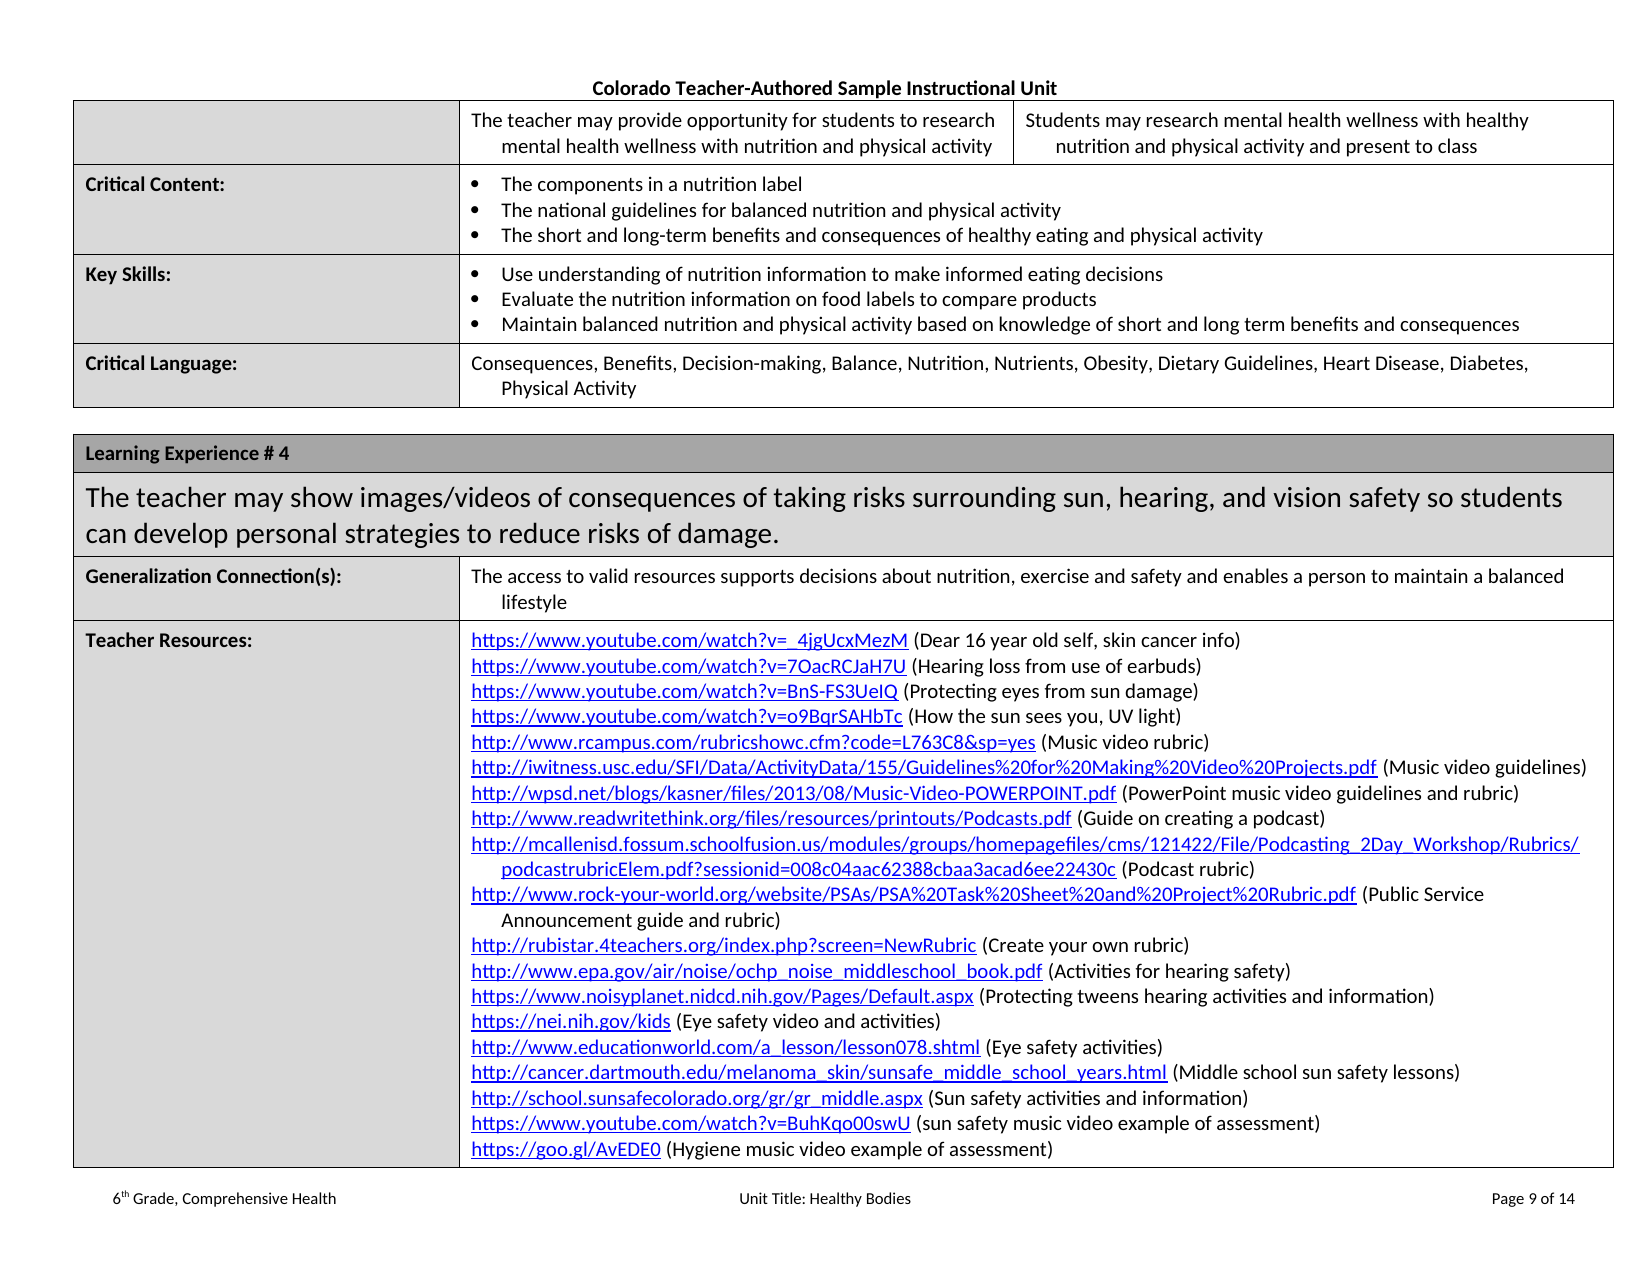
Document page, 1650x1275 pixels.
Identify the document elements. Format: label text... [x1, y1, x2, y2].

table_cell Generalization Connection(s): [74, 557, 459, 620]
table_cell Teacher Resources: [74, 621, 459, 1167]
table_cell Critical Content: [74, 165, 459, 254]
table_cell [74, 101, 459, 164]
table_cell The teacher may provide opportunity for students to research mental health wellness with nutrition and physical activity [460, 101, 1013, 164]
table_cell Use understanding of nutrition information to make informed eating decisions Evaluate the nutrition information on food labels to compare products Maintain balanced nutrition and physical activity based on knowledge of short and long term benefits and consequences [460, 255, 1613, 343]
table_cell Key Skills: [74, 255, 459, 343]
table_cell The components in a nutrition label The national guidelines for balanced nutrition and physical activity The short and long-term benefits and consequences of healthy eating and physical activity [460, 165, 1613, 254]
table_cell https://www.youtube.com/watch?v=_4jgUcxMezM (Dear 16 year old self, skin cancer info) https://www.youtube.com/watch?v=7OacRCJaH7U (Hearing loss from use of earbuds) https://www.youtube.com/watch?v=BnS-FS3UeIQ (Protecting eyes from sun damage) https://www.youtube.com/watch?v=o9BqrSAHbTc (How the sun sees you, UV light) http://www.rcampus.com/rubricshowc.cfm?code=L763C8&sp=yes (Music video rubric) http://iwitness.usc.edu/SFI/Data/ActivityData/155/Guidelines%20for%20Making%20Video%20Projects.pdf (Music video guidelines) http://wpsd.net/blogs/kasner/files/2013/08/Music-Video-POWERPOINT.pdf (PowerPoint music video guidelines and rubric) http://www.readwritethink.org/files/resources/printouts/Podcasts.pdf (Guide on creating a podcast) http://mcallenisd.fossum.schoolfusion.us/modules/groups/homepagefiles/cms/121422/File/Podcasting_2Day_Workshop/Rubrics/podcastrubricElem.pdf?sessionid=008c04aac62388cbaa3acad6ee22430c (Podcast rubric) http://www.rock-your-world.org/website/PSAs/PSA%20Task%20Sheet%20and%20Project%20Rubric.pdf (Public Service Announcement guide and rubric) http://rubistar.4teachers.org/index.php?screen=NewRubric (Create your own rubric) http://www.epa.gov/air/noise/ochp_noise_middleschool_book.pdf (Activities for hearing safety) https://www.noisyplanet.nidcd.nih.gov/Pages/Default.aspx (Protecting tweens hearing activities and information) https://nei.nih.gov/kids (Eye safety video and activities) http://www.educationworld.com/a_lesson/lesson078.shtml (Eye safety activities) http://cancer.dartmouth.edu/melanoma_skin/sunsafe_middle_school_years.html (Middle school sun safety lessons) http://school.sunsafecolorado.org/gr/gr_middle.aspx (Sun safety activities and information) https://www.youtube.com/watch?v=BuhKqo00swU (sun safety music video example of assessment) https://goo.gl/AvEDE0 (Hygiene music video example of assessment) [460, 621, 1613, 1167]
table_cell The access to valid resources supports decisions about nutrition, exercise and safety and enables a person to maintain a balanced lifestyle [460, 557, 1613, 620]
table_cell Students may research mental health wellness with healthy nutrition and physical activity and present to class [1014, 101, 1613, 164]
table_cell Consequences, Benefits, Decision-making, Balance, Nutrition, Nutrients, Obesity, Dietary Guidelines, Heart Disease, Diabetes, Physical Activity [460, 344, 1613, 407]
table_header Learning Experience # 4 [74, 435, 1613, 472]
table_cell Critical Language: [74, 344, 459, 407]
table_cell The teacher may show images/videos of consequences of taking risks surrounding sun, hearing, and vision safety so students can develop personal strategies to reduce risks of damage. [74, 473, 1613, 556]
